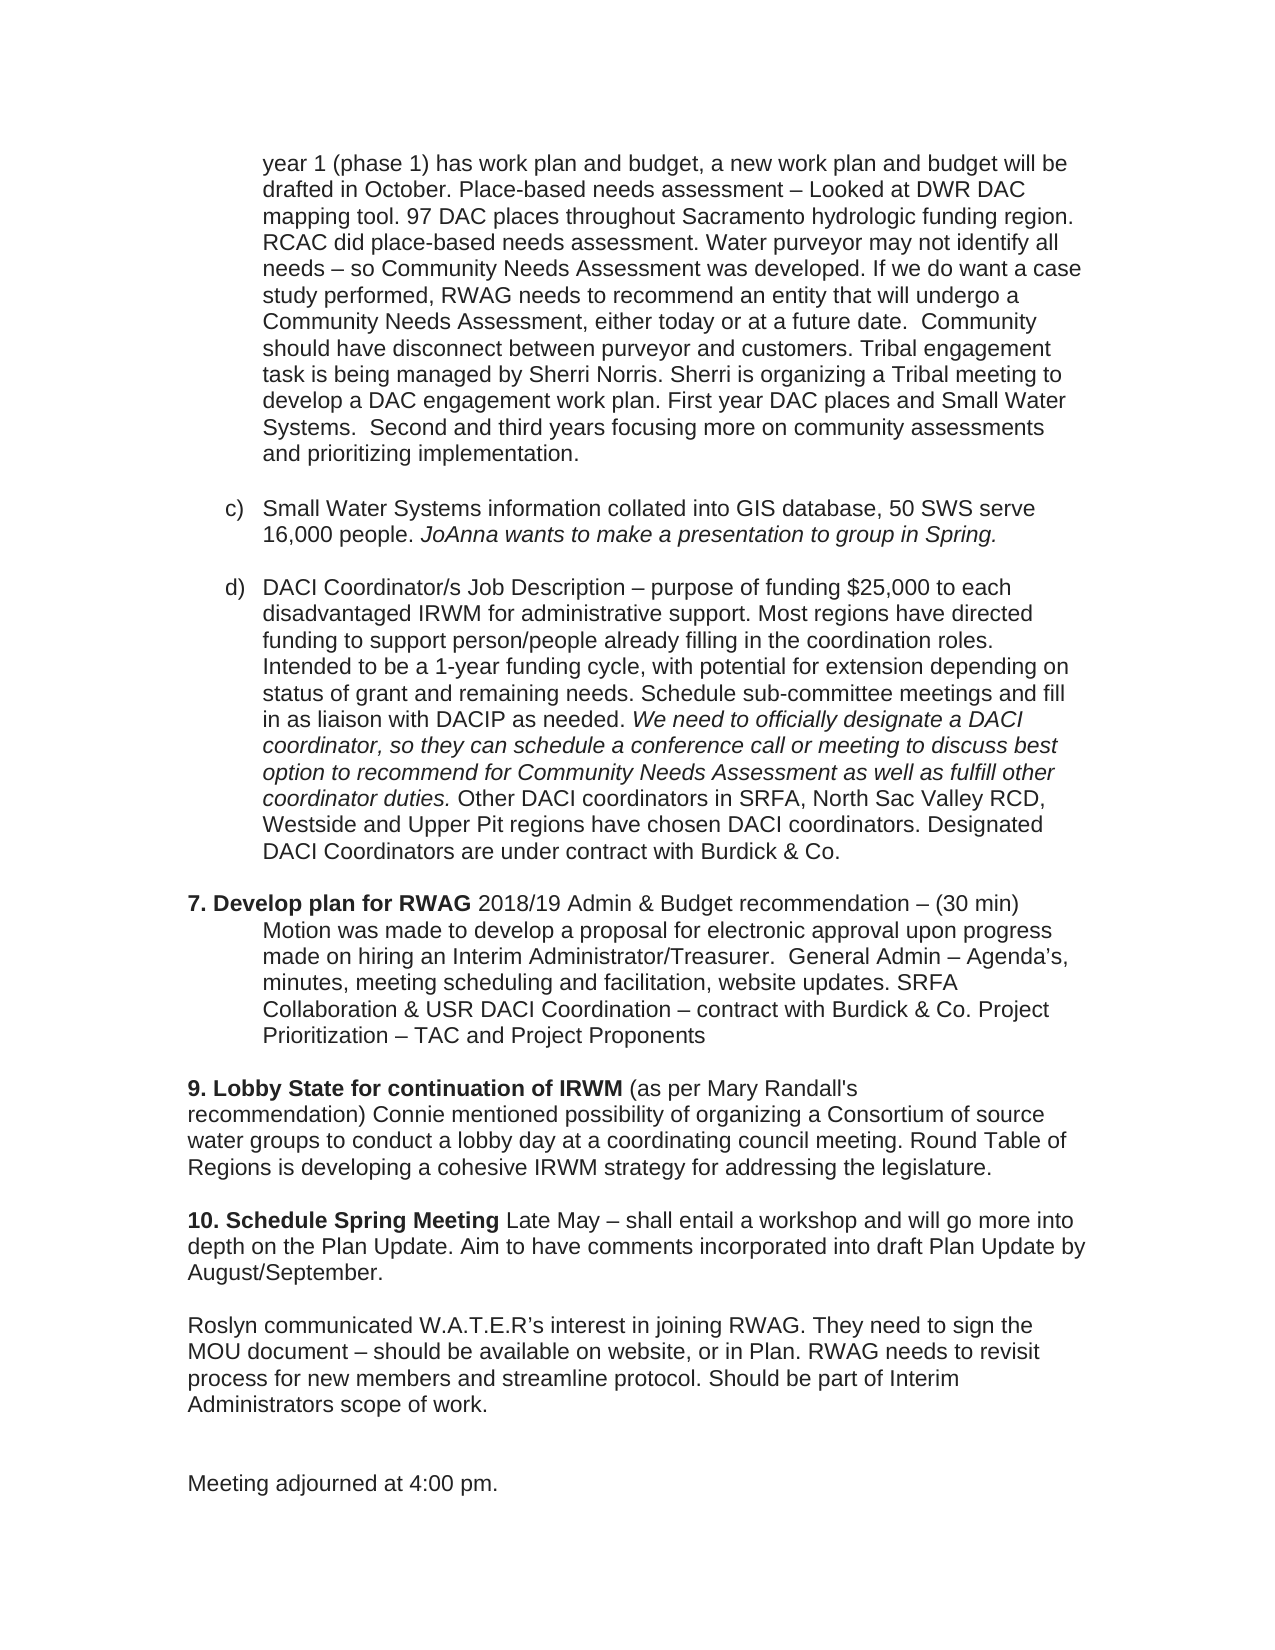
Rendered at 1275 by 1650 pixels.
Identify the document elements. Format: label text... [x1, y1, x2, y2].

text 7. Develop plan for RWAG 2018/19 Admin & Budget recommendation – (30 min) [187, 890, 1087, 917]
list Motion was made to develop a proposal for electronic approval upon progress made on hiring an Interim Administrator/Treasurer. General Admin – Agenda’s, minutes, meeting scheduling and facilitation, website updates. SRFA Collaboration & USR DACI Coordination – contract with Burdick & Co. Project Prioritization – TAC and Project Proponents [262, 917, 1087, 1048]
list DACI Coordinator/s Job Description – purpose of funding $25,000 to each disadvantaged IRWM for administrative support. Most regions have directed funding to support person/people already filling in the coordination roles. Intended to be a 1-year funding cycle, with potential for extension depending on status of grant and remaining needs. Schedule sub-committee meetings and fill in as liaison with DACIP as needed. We need to officially designate a DACI coordinator, so they can schedule a conference call or meeting to discuss best option to recommend for Community Needs Assessment as well as fulfill other coordinator duties. Other DACI coordinators in SRFA, North Sac Valley RCD, Westside and Upper Pit regions have chosen DACI coordinators. Designated DACI Coordinators are under contract with Burdick & Co. [225, 574, 1087, 864]
text 10. Schedule Spring Meeting Late May – shall entail a workshop and will go more into depth on the Plan Update. Aim to have comments incorporated into draft Plan Update by August/September. [187, 1207, 1087, 1286]
text Meeting adjourned at 4:00 pm. [187, 1470, 1087, 1496]
list Small Water Systems information collated into GIS database, 50 SWS serve 16,000 people. JoAnna wants to make a presentation to group in Spring. [225, 495, 1087, 548]
text 9. Lobby State for continuation of IRWM (as per Mary Randall's recommendation) Connie mentioned possibility of organizing a Consortium of source water groups to conduct a lobby day at a coordinating council meeting. Round Table of Regions is developing a cohesive IRWM strategy for addressing the legislature. [187, 1075, 1087, 1180]
text Roslyn communicated W.A.T.E.R’s interest in joining RWAG. They need to sign the MOU document – should be available on website, or in Plan. RWAG needs to revisit process for new members and streamline protocol. Should be part of Interim Administrators scope of work. [187, 1312, 1087, 1417]
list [225, 150, 1087, 466]
